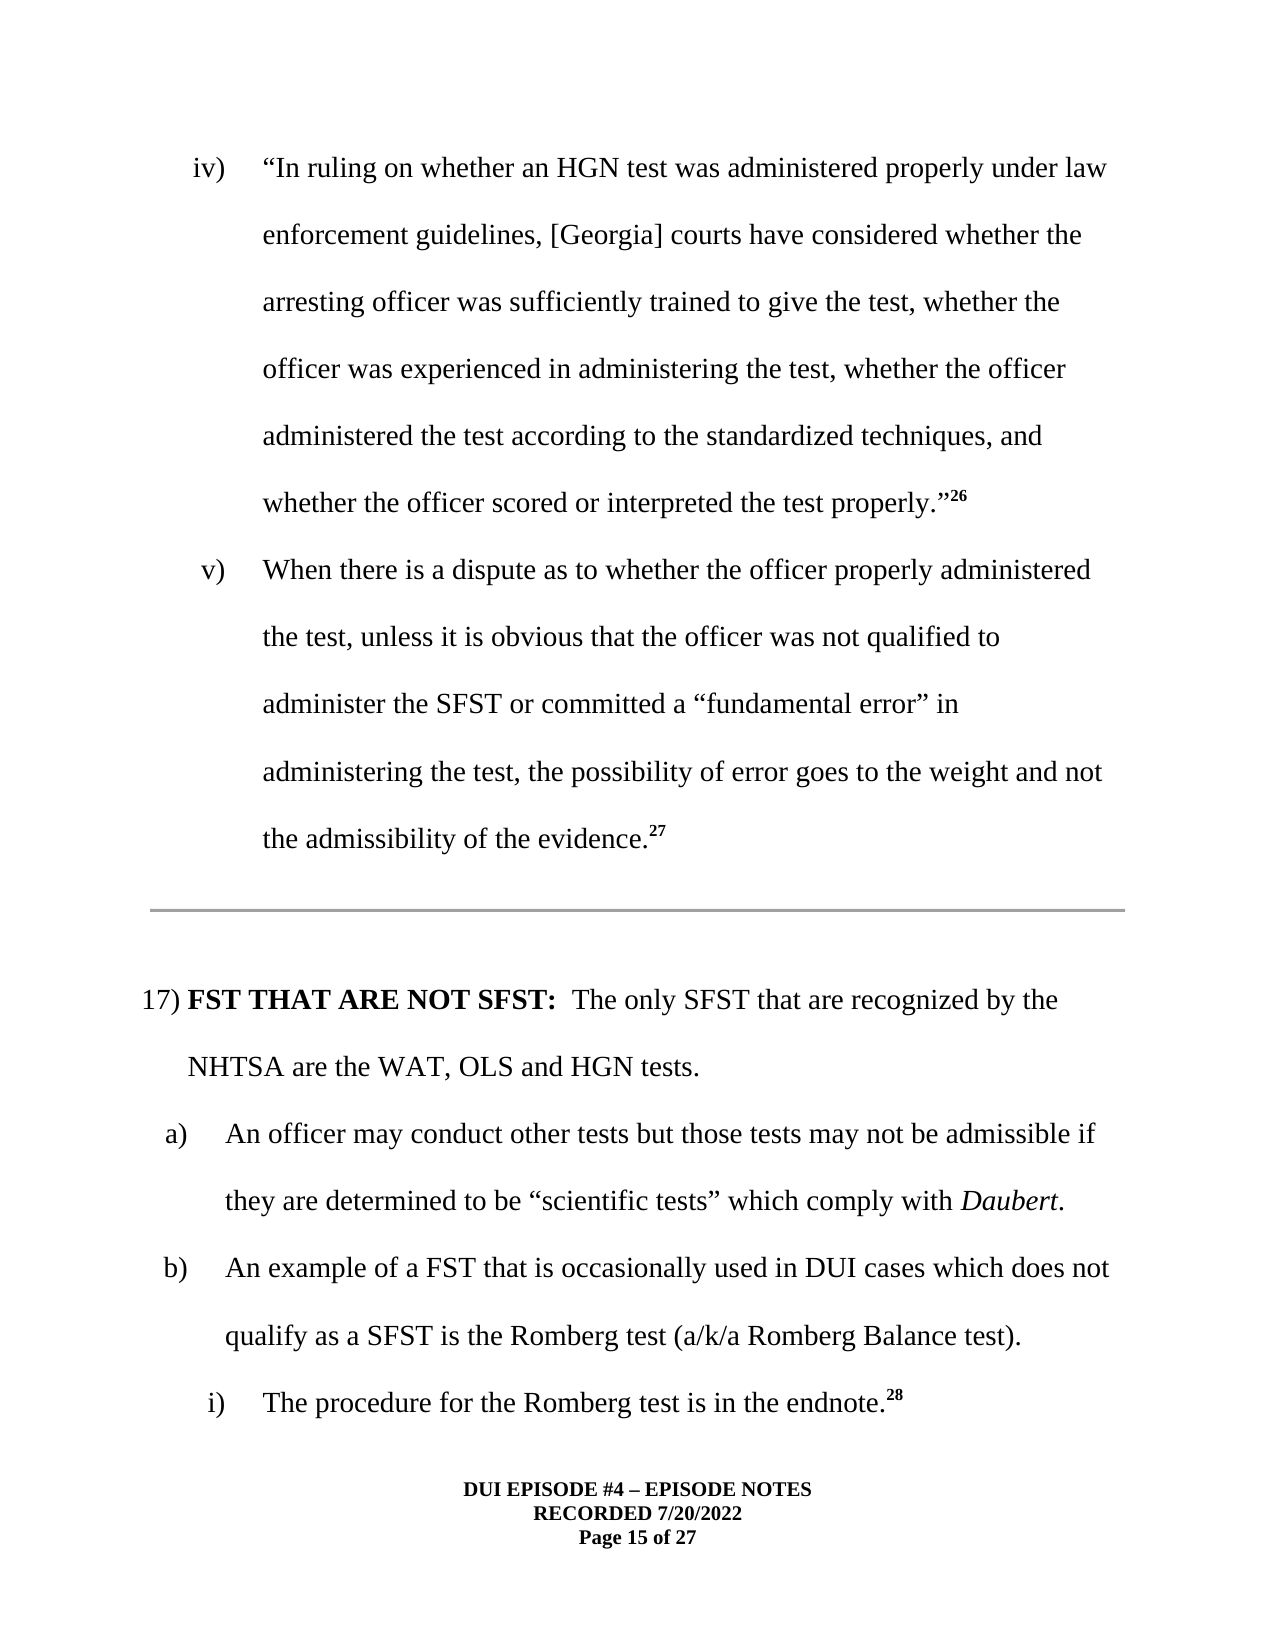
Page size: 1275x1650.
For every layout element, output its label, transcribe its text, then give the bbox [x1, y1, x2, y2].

list “In ruling on whether an HGN test was administered properly under law enforcement guidelines, [Georgia] courts have considered whether the arresting officer was sufficiently trained to give the test, whether the officer was experienced in administering the test, whether the officer administered the test according to the standardized techniques, and whether the officer scored or interpreted the test properly.” [225, 150, 1125, 519]
list An example of a FST that is occasionally used in DUI cases which does not qualify as a SFST is the Romberg test (a/k/a Romberg Balance test). [187, 1251, 1125, 1351]
list FST THAT ARE NOT SFST: The only SFST that are recognized by the NHTSA are the WAT, OLS and HGN tests. [180, 982, 1125, 1083]
list When there is a dispute as to whether the officer properly administered the test, unless it is obvious that the officer was not qualified to administer the SFST or committed a “fundamental error” in administering the test, the possibility of error goes to the weight and not the admissibility of the evidence. [225, 552, 1125, 854]
list An officer may conduct other tests but those tests may not be admissible if they are determined to be “scientific tests” which comply with Daubert. [187, 1116, 1125, 1217]
list The procedure for the Romberg test is in the endnote. [225, 1385, 1125, 1418]
